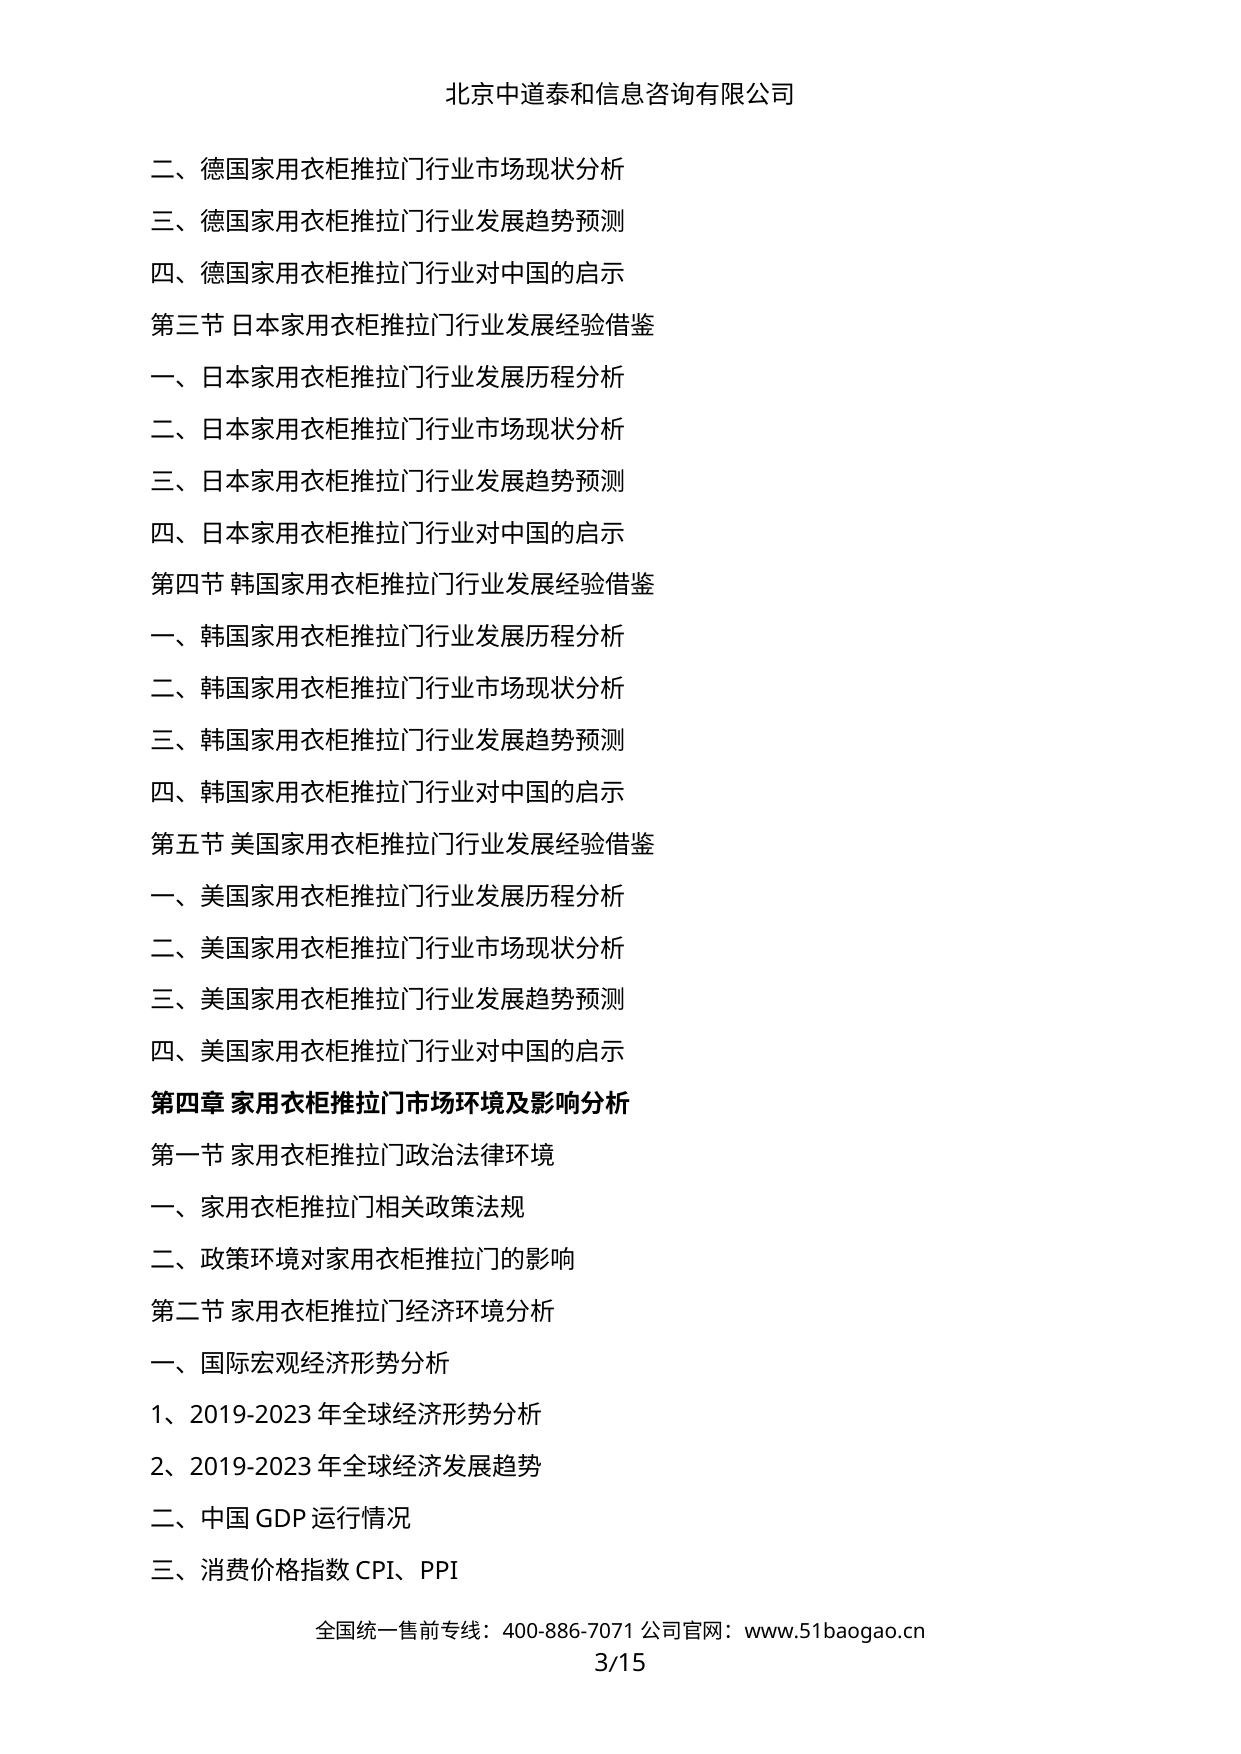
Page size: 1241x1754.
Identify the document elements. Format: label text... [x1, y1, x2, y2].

text 四、日本家用衣柜推拉门行业对中国的启示 [150, 513, 1090, 549]
text 第四节 韩国家用衣柜推拉门行业发展经验借鉴 [150, 565, 1090, 601]
text 四、韩国家用衣柜推拉门行业对中国的启示 [150, 772, 1090, 809]
text 第五节 美国家用衣柜推拉门行业发展经验借鉴 [150, 824, 1090, 861]
text 第三节 日本家用衣柜推拉门行业发展经验借鉴 [150, 306, 1090, 342]
text 一、国际宏观经济形势分析 [150, 1343, 1090, 1379]
text 二、政策环境对家用衣柜推拉门的影响 [150, 1239, 1090, 1276]
text 第二节 家用衣柜推拉门经济环境分析 [150, 1291, 1090, 1327]
text 2、2019-2023年全球经济发展趋势 [150, 1447, 1090, 1483]
text 四、德国家用衣柜推拉门行业对中国的启示 [150, 254, 1090, 290]
text 三、韩国家用衣柜推拉门行业发展趋势预测 [150, 721, 1090, 757]
text 二、美国家用衣柜推拉门行业市场现状分析 [150, 928, 1090, 964]
text 二、日本家用衣柜推拉门行业市场现状分析 [150, 409, 1090, 446]
text 二、中国GDP运行情况 [150, 1499, 1090, 1535]
text 一、日本家用衣柜推拉门行业发展历程分析 [150, 357, 1090, 394]
text 第一节 家用衣柜推拉门政治法律环境 [150, 1136, 1090, 1172]
text 三、日本家用衣柜推拉门行业发展趋势预测 [150, 461, 1090, 497]
text 一、家用衣柜推拉门相关政策法规 [150, 1187, 1090, 1224]
text 第四章 家用衣柜推拉门市场环境及影响分析 [150, 1084, 1090, 1120]
text 三、德国家用衣柜推拉门行业发展趋势预测 [150, 202, 1090, 238]
text 三、美国家用衣柜推拉门行业发展趋势预测 [150, 980, 1090, 1016]
text 二、韩国家用衣柜推拉门行业市场现状分析 [150, 669, 1090, 705]
text 三、消费价格指数CPI、PPI [150, 1551, 1090, 1587]
text 四、美国家用衣柜推拉门行业对中国的启示 [150, 1032, 1090, 1068]
text 二、德国家用衣柜推拉门行业市场现状分析 [150, 150, 1090, 186]
text 1、2019-2023年全球经济形势分析 [150, 1395, 1090, 1431]
text 一、美国家用衣柜推拉门行业发展历程分析 [150, 876, 1090, 912]
text 一、韩国家用衣柜推拉门行业发展历程分析 [150, 617, 1090, 653]
